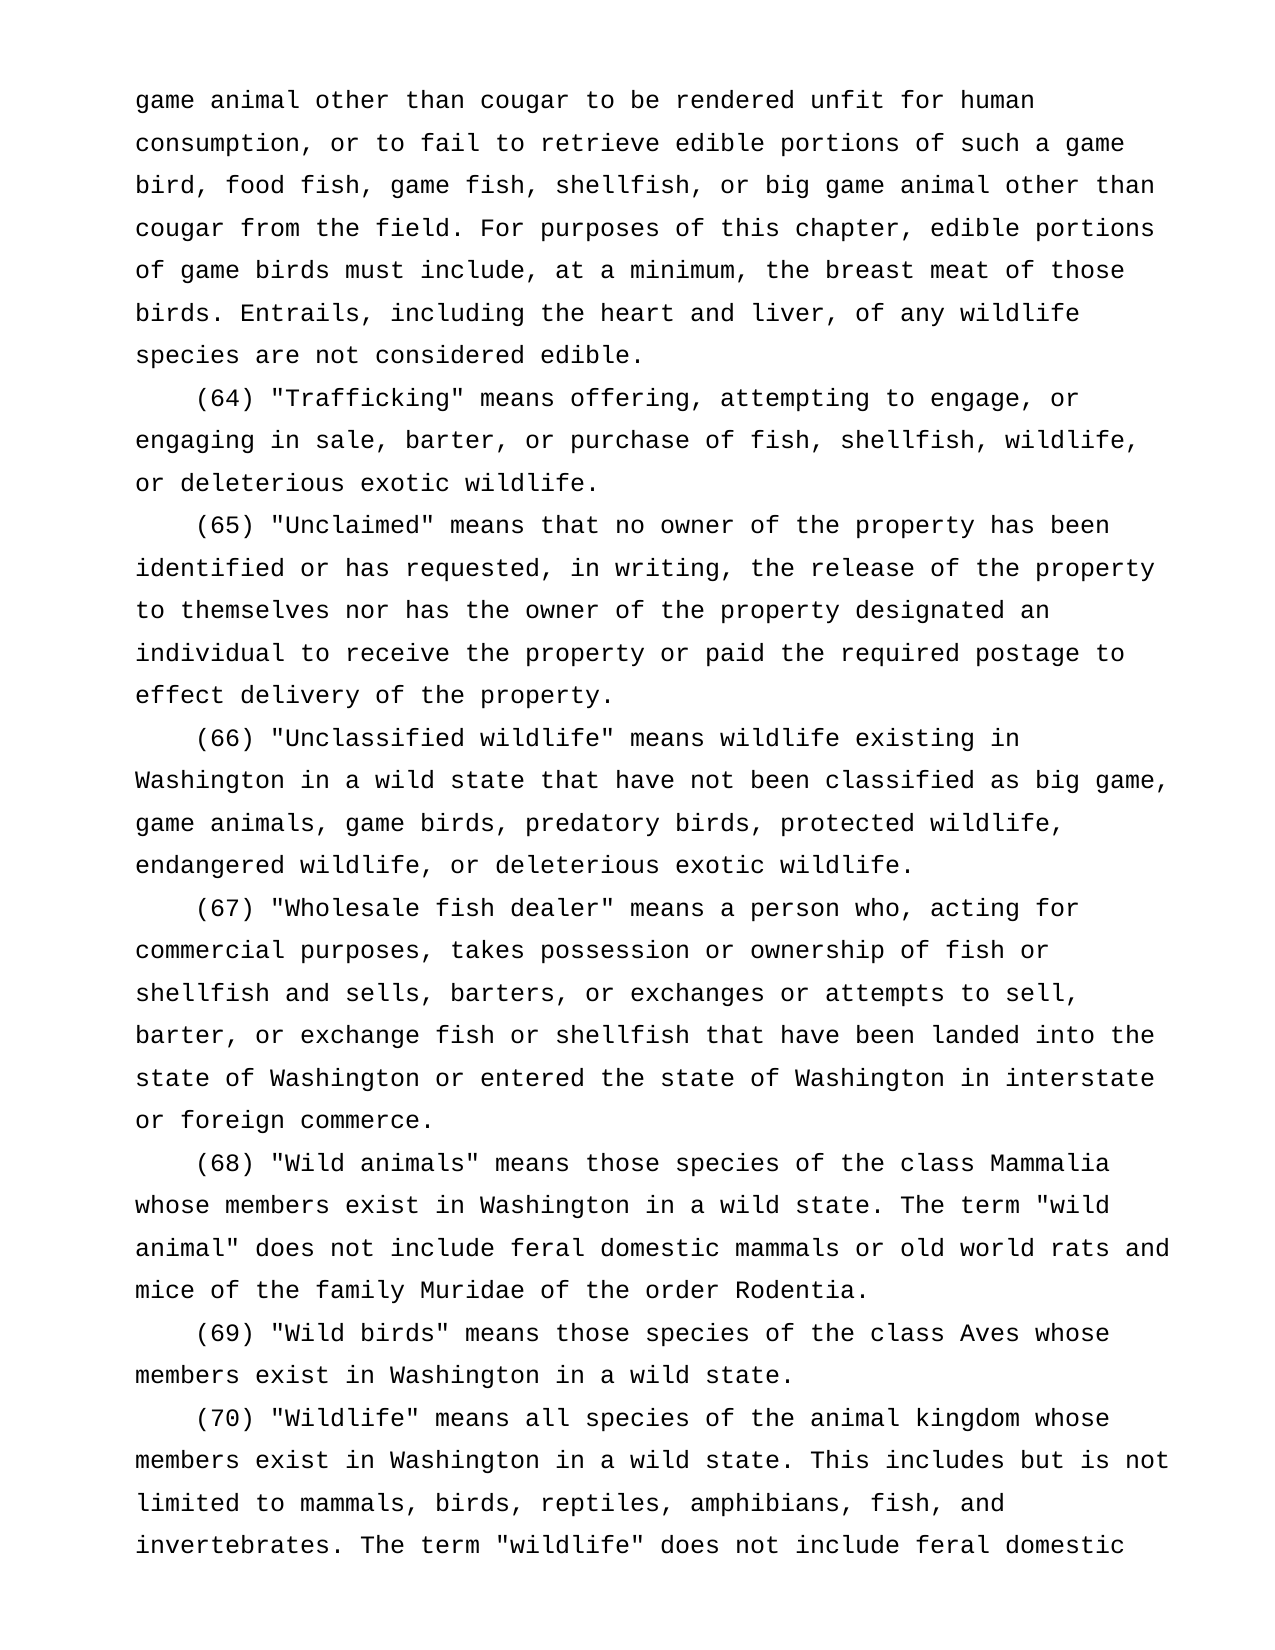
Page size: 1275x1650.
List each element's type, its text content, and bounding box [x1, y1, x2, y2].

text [135, 1392, 1170, 1562]
text (69) "Wild birds" means those species of the class Aves whose members exist in Washington in a wild state. [135, 1307, 1170, 1392]
text (66) "Unclassified wildlife" means wildlife existing in Washington in a wild state that have not been classified as big game, game animals, game birds, predatory birds, protected wildlife, endangered wildlife, or deleterious exotic wildlife. [135, 712, 1170, 882]
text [135, 75, 1170, 372]
text (64) "Trafficking" means offering, attempting to engage, or engaging in sale, barter, or purchase of fish, shellfish, wildlife, or deleterious exotic wildlife. [135, 372, 1170, 500]
text (68) "Wild animals" means those species of the class Mammalia whose members exist in Washington in a wild state. The term "wild animal" does not include feral domestic mammals or old world rats and mice of the family Muridae of the order Rodentia. [135, 1137, 1170, 1307]
text (67) "Wholesale fish dealer" means a person who, acting for commercial purposes, takes possession or ownership of fish or shellfish and sells, barters, or exchanges or attempts to sell, barter, or exchange fish or shellfish that have been landed into the state of Washington or entered the state of Washington in interstate or foreign commerce. [135, 882, 1170, 1137]
text (65) "Unclaimed" means that no owner of the property has been identified or has requested, in writing, the release of the property to themselves nor has the owner of the property designated an individual to receive the property or paid the required postage to effect delivery of the property. [135, 500, 1170, 712]
